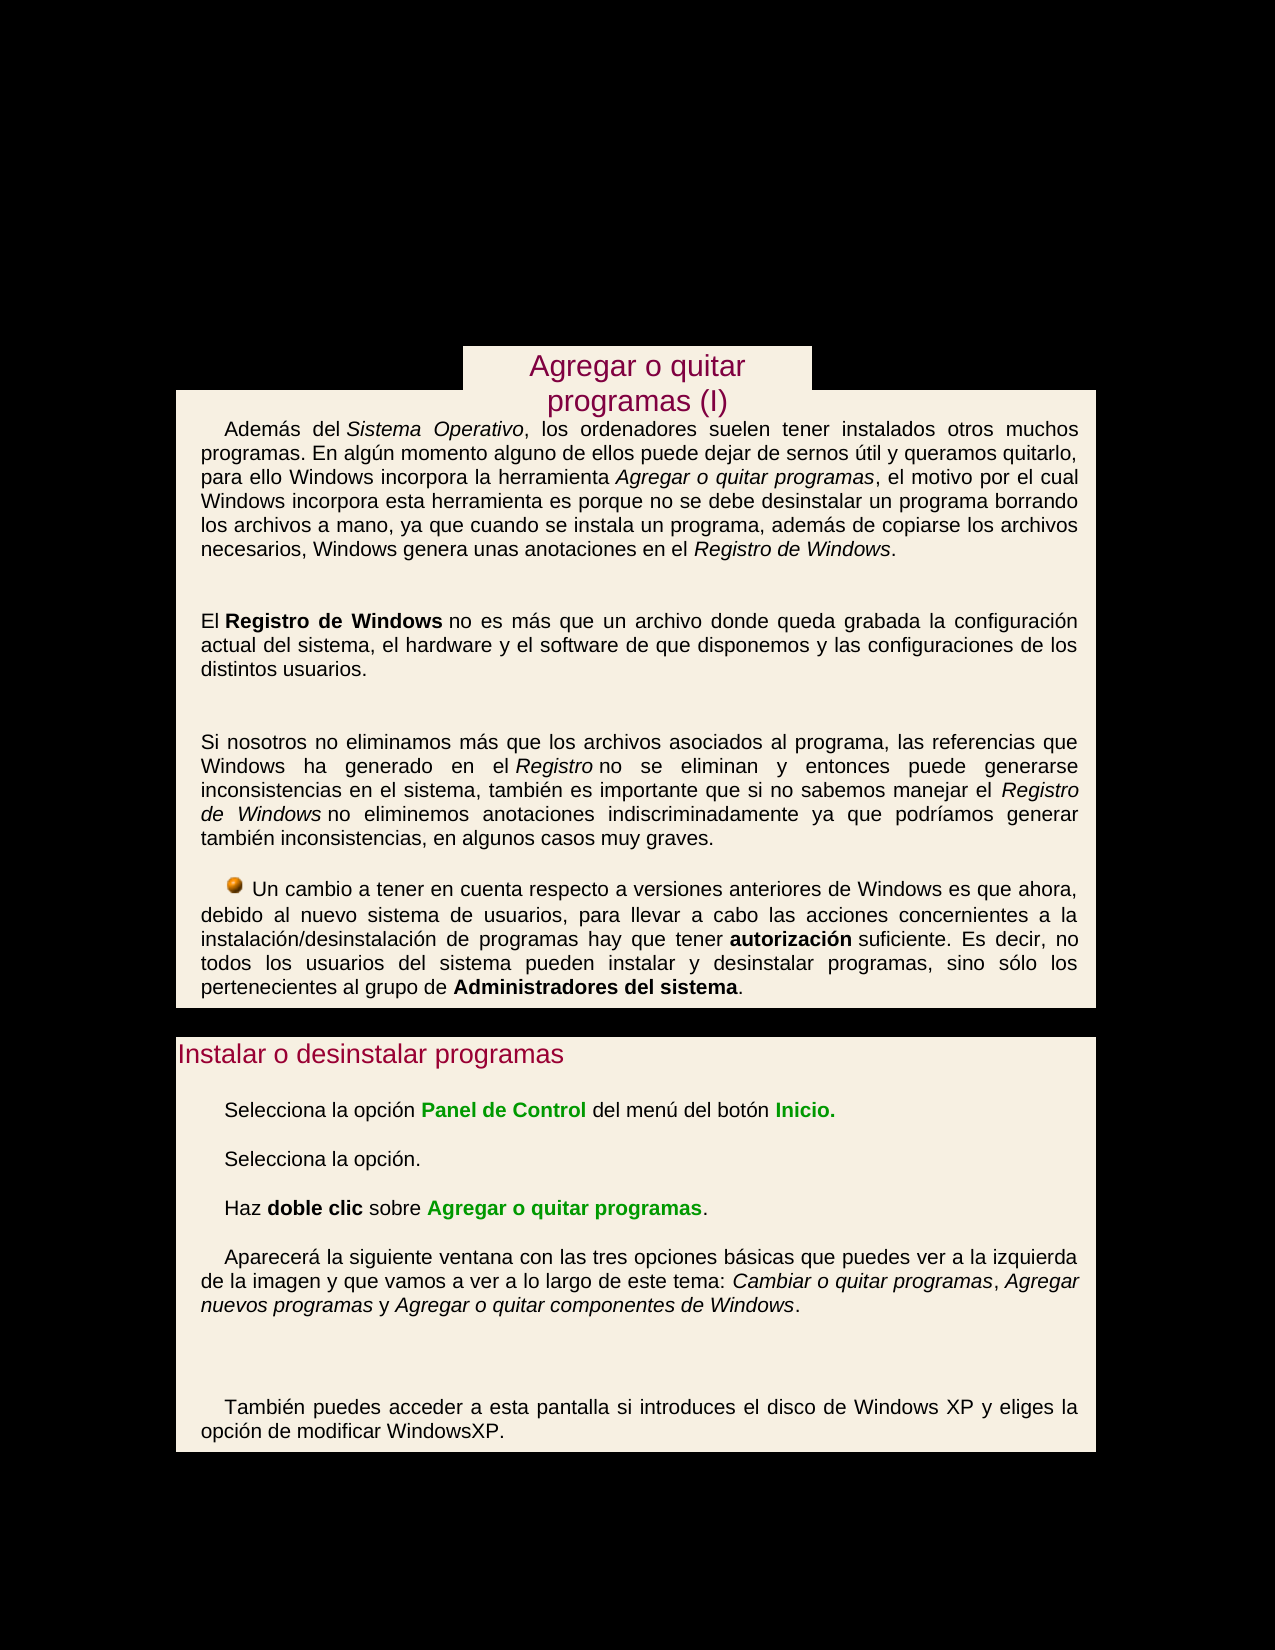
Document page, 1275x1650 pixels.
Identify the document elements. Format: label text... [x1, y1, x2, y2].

table_header [590, 1037, 1096, 1071]
table_header Instalar o desinstalar programas [176, 1037, 590, 1071]
table_header Agregar o quitar programas (I) [463, 346, 812, 419]
table_header Selecciona la opción Panel de Control del menú del botón Inicio. Selecciona la opción. Haz doble clic sobre Agregar o quitar programas. Aparecerá la siguiente ventana con las tres opciones básicas que puedes ver a la izquierda de la imagen y que vamos a ver a lo largo de este tema: Cambiar o quitar programas, Agregar nuevos programas y Agregar o quitar componentes de Windows. También puedes acceder a esta pantalla si introduces el disco de Windows XP y eliges la opción de modificar WindowsXP. [176, 1071, 1096, 1452]
picture [224, 875, 246, 897]
table_header Además del Sistema Operativo, los ordenadores suelen tener instalados otros muchos programas. En algún momento alguno de ellos puede dejar de sernos útil y queramos quitarlo, para ello Windows incorpora la herramienta Agregar o quitar programas, el motivo por el cual Windows incorpora esta herramienta es porque no se debe desinstalar un programa borrando los archivos a mano, ya que cuando se instala un programa, además de copiarse los archivos necesarios, Windows genera unas anotaciones en el Registro de Windows. El Registro de Windows no es más que un archivo donde queda grabada la configuración actual del sistema, el hardware y el software de que disponemos y las configuraciones de los distintos usuarios. Si nosotros no eliminamos más que los archivos asociados al programa, las referencias que Windows ha generado en el Registro no se eliminan y entonces puede generarse inconsistencias en el sistema, también es importante que si no sabemos manejar el Registro de Windows no eliminemos anotaciones indiscriminadamente ya que podríamos generar también inconsistencias, en algunos casos muy graves. Un cambio a tener en cuenta respecto a versiones anteriores de Windows es que ahora, debido al nuevo sistema de usuarios, para llevar a cabo las acciones concernientes a la instalación/desinstalación de programas hay que tener autorización suficiente. Es decir, no todos los usuarios del sistema pueden instalar y desinstalar programas, sino sólo los pertenecientes al grupo de Administradores del sistema. [176, 390, 1096, 1008]
